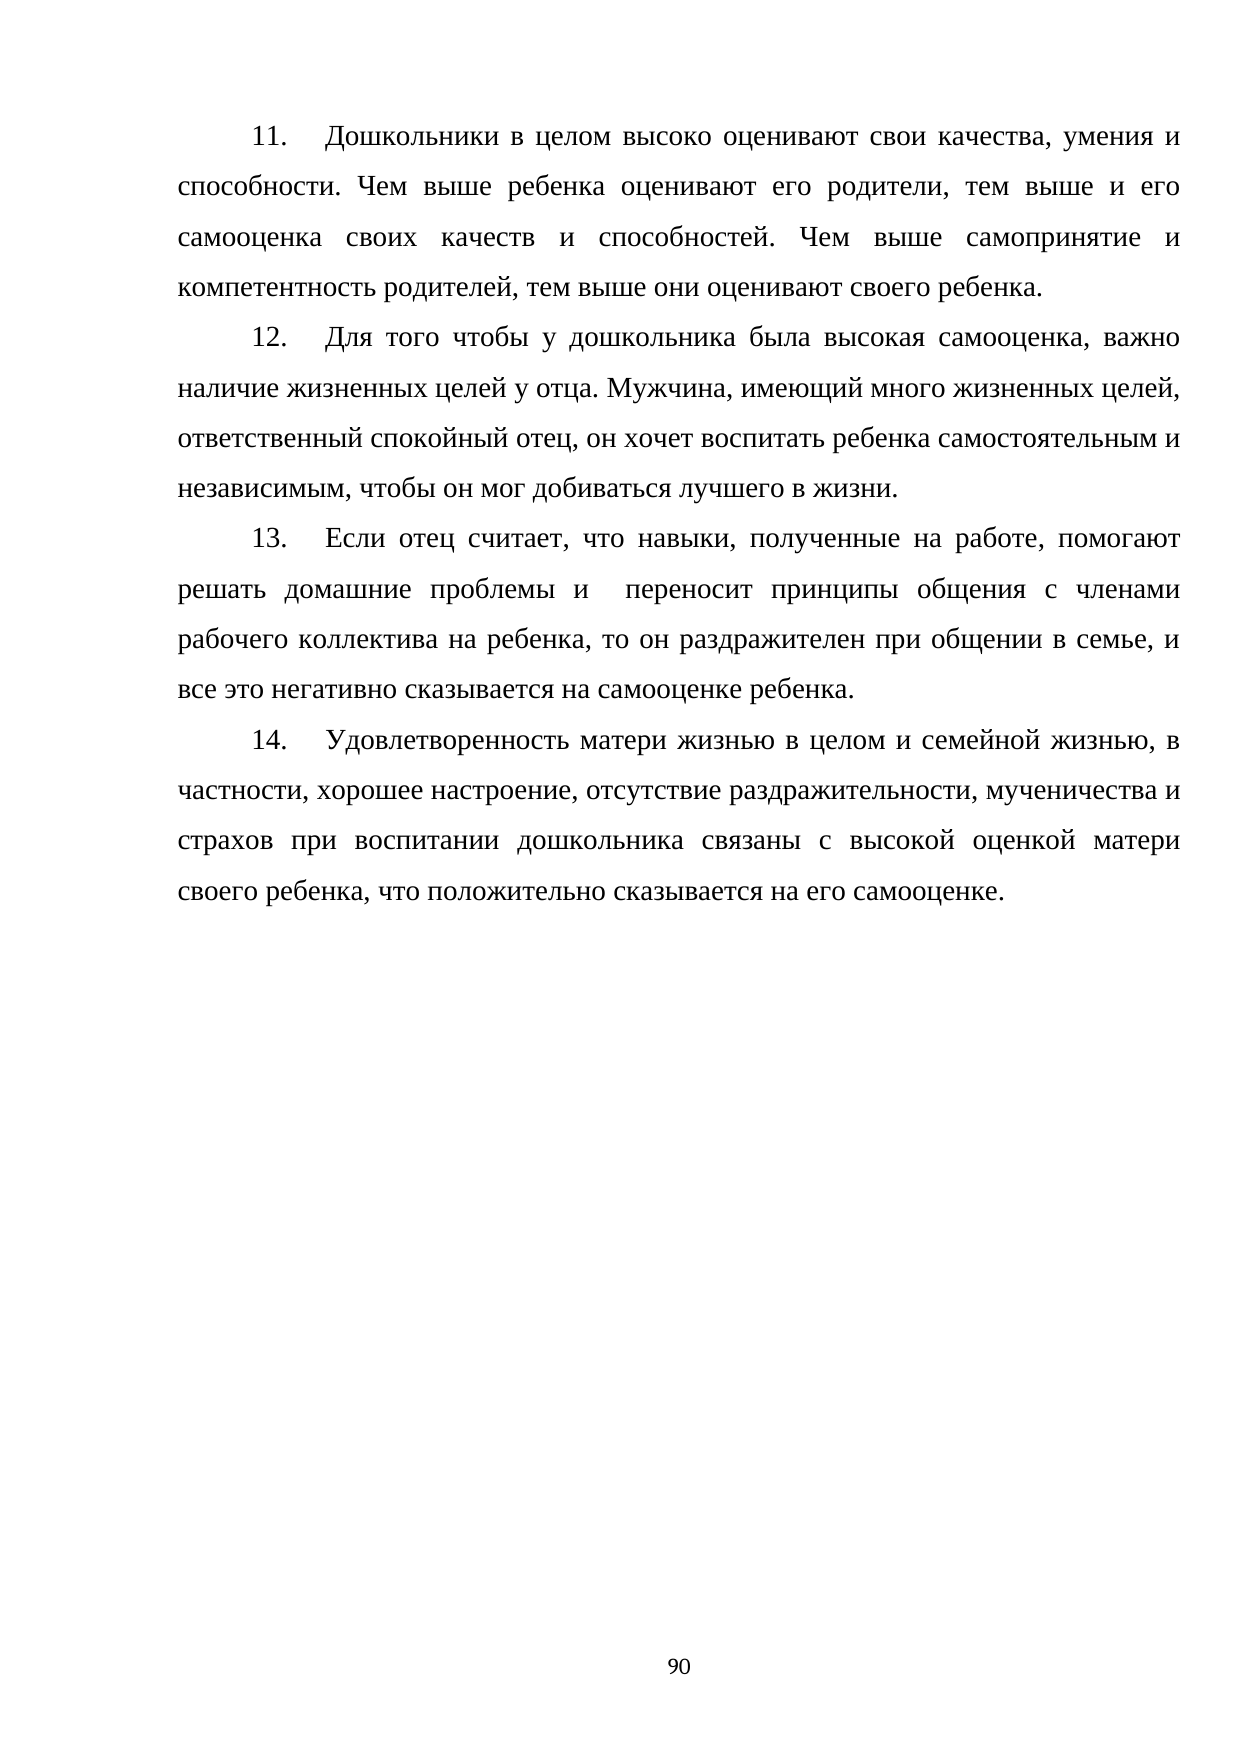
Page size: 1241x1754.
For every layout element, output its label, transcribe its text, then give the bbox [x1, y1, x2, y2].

list Для того чтобы у дошкольника была высокая самооценка, важно наличие жизненных целей у отца. Мужчина, имеющий много жизненных целей, ответственный спокойный отец, он хочет воспитать ребенка самостоятельным и независимым, чтобы он мог добиваться лучшего в жизни. [177, 319, 1181, 504]
list Если отец считает, что навыки, полученные на работе, помогают решать домашние проблемы и переносит принципы общения с членами рабочего коллектива на ребенка, то он раздражителен при общении в семье, и все это негативно сказывается на самооценке ребенка. [177, 521, 1181, 705]
list Дошкольники в целом высоко оценивают свои качества, умения и способности. Чем выше ребенка оценивают его родители, тем выше и его самооценка своих качеств и способностей. Чем выше самопринятие и компетентность родителей, тем выше они оценивают своего ребенка. [177, 118, 1181, 303]
list Удовлетворенность матери жизнью в целом и семейной жизнью, в частности, хорошее настроение, отсутствие раздражительности, мученичества и страхов при воспитании дошкольника связаны с высокой оценкой матери своего ребенка, что положительно сказывается на его самооценке. [177, 722, 1181, 906]
